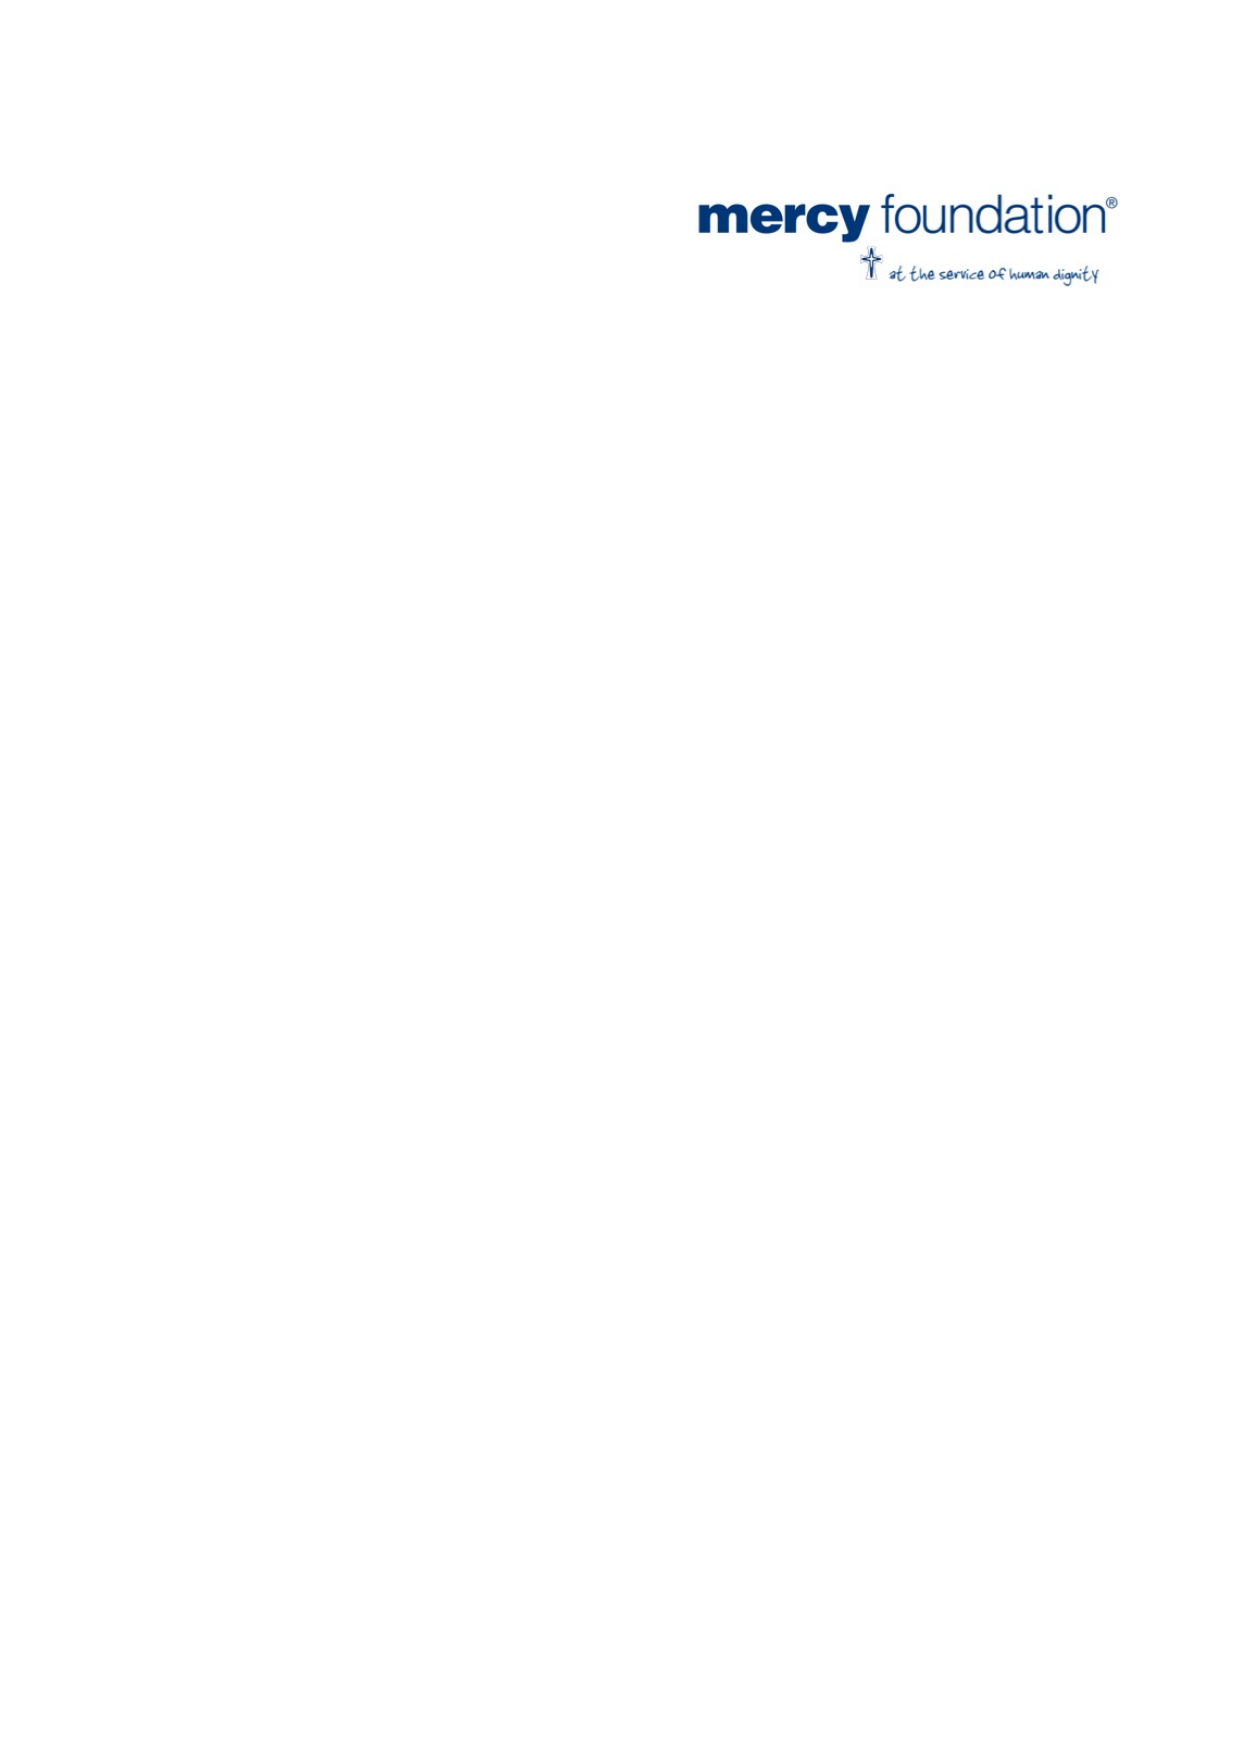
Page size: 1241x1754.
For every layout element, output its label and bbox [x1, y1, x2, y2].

picture [693, 183, 1140, 292]
